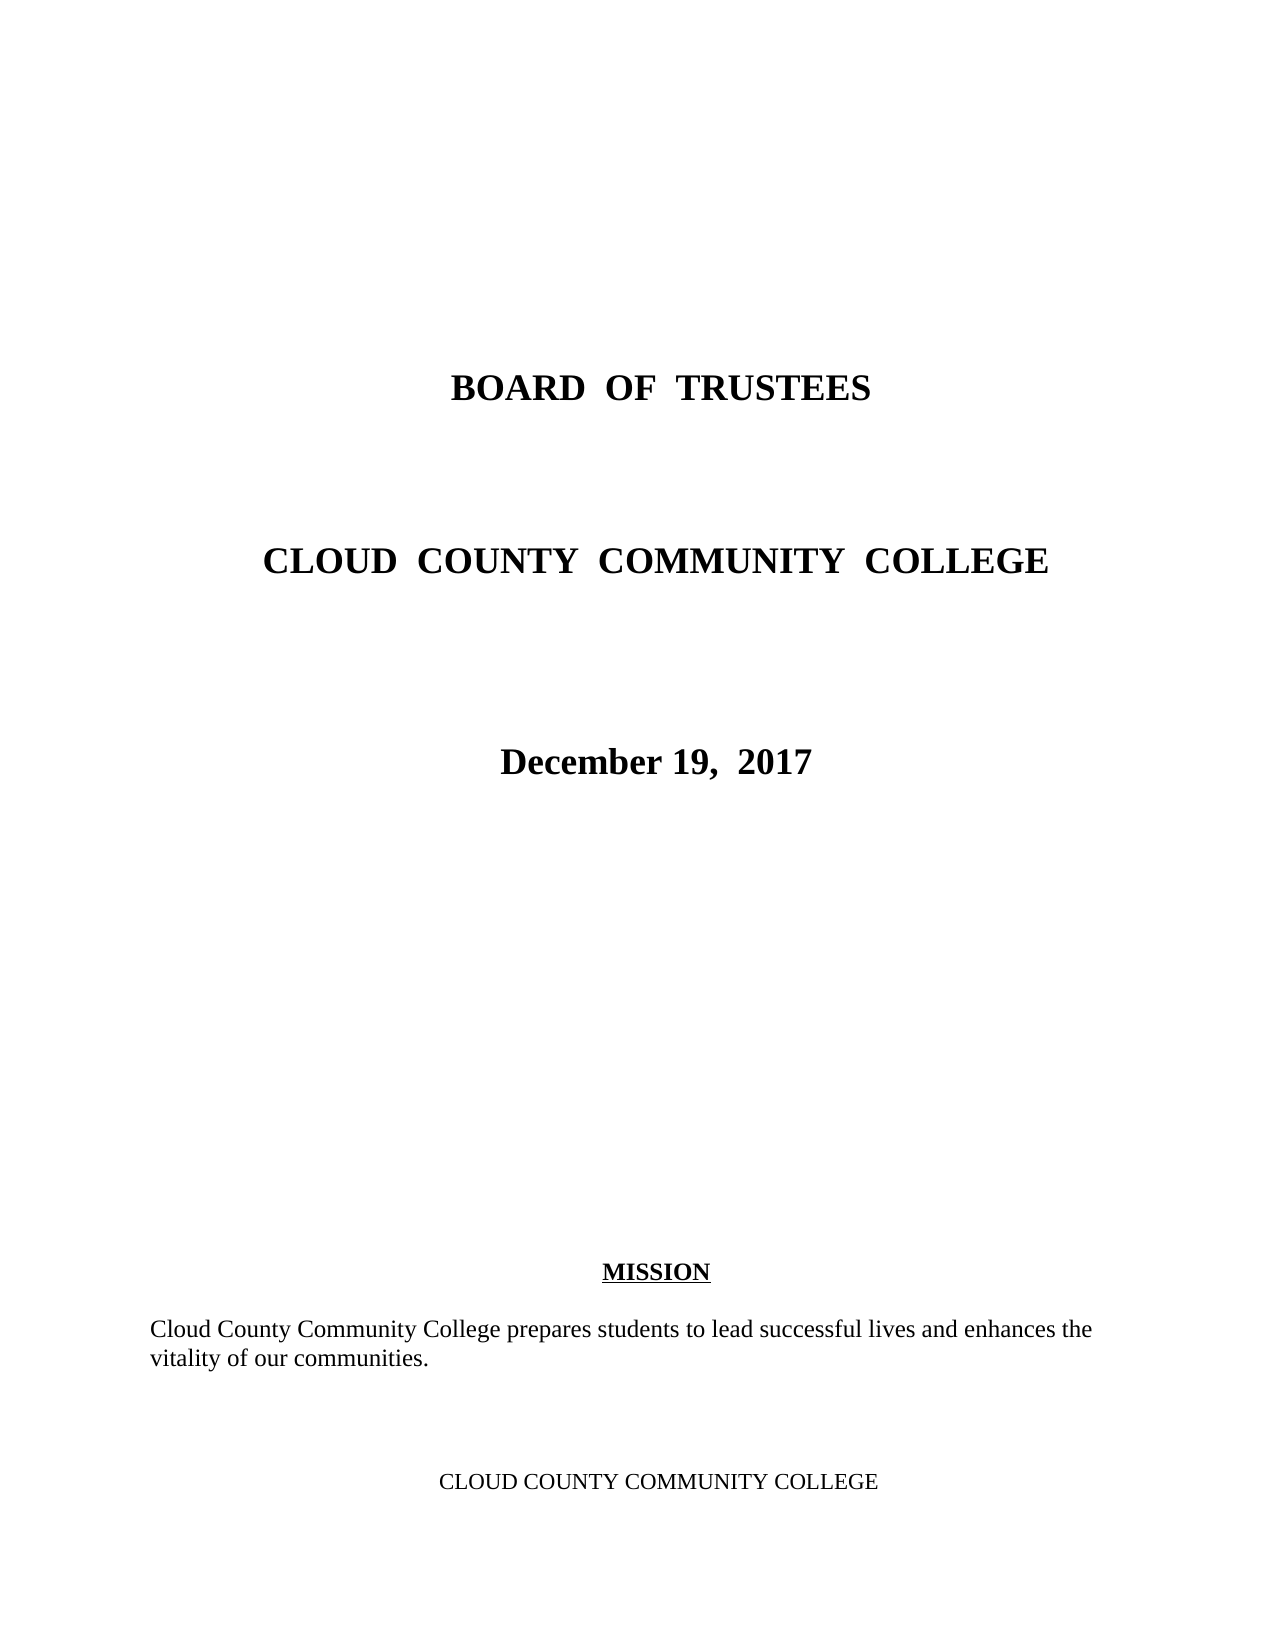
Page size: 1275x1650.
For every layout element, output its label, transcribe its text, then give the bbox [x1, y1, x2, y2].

text BOARD OF TRUSTEES [150, 366, 1162, 409]
text CLOUD COUNTY COMMUNITY COLLEGE [150, 538, 1162, 581]
text CLOUD COUNTY COMMUNITY COLLEGE [150, 1468, 1162, 1494]
text Cloud County Community College prepares students to lead successful lives and enhances the vitality of our communities. [150, 1314, 1162, 1372]
text December 19, 2017 [150, 739, 1162, 782]
text MISSION [150, 1257, 1162, 1286]
